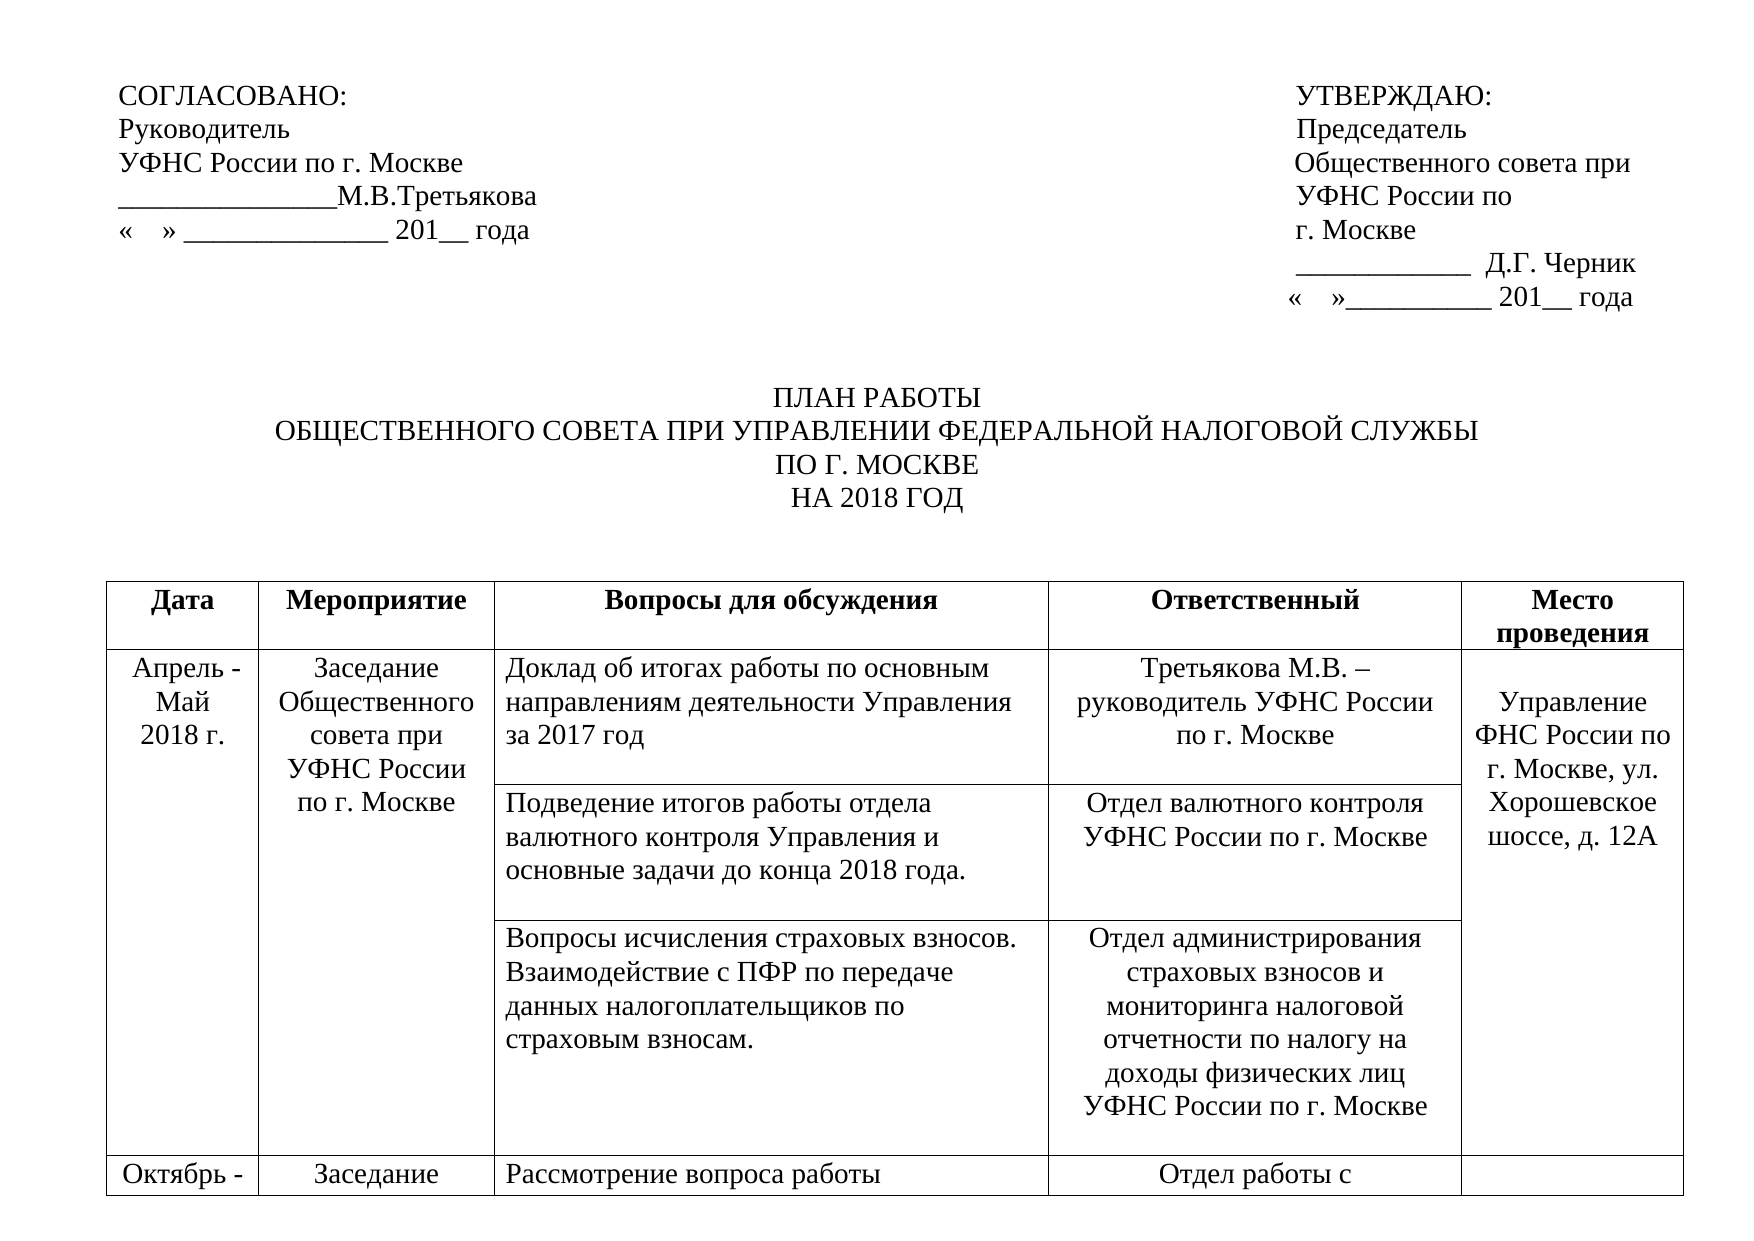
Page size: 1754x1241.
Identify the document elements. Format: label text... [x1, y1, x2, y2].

table_cell Апрель - Май 2018 г. [107, 650, 258, 1155]
table_cell Отдел валютного контроля УФНС России по г. Москве [1049, 785, 1461, 919]
text УФНС России по г. Москве Общественного совета при [118, 145, 1636, 178]
table_cell Вопросы исчисления страховых взносов. Взаимодействие с ПФР по передаче данных налогоплательщиков по страховым взносам. [495, 921, 1048, 1155]
table_cell Подведение итогов работы отдела валютного контроля Управления и основные задачи до конца 2018 года. [495, 785, 1048, 919]
table_header Дата [107, 582, 258, 649]
text « »__________ 201__ года [118, 279, 1636, 313]
table_cell Доклад об итогах работы по основным направлениям деятельности Управления за 2017 год [495, 650, 1048, 784]
text НА 2018 ГОД [118, 480, 1636, 514]
text Руководитель Председатель [118, 111, 1636, 145]
table_cell Отдел администрирования страховых взносов и мониторинга налоговой отчетности по налогу на доходы физических лиц УФНС России по г. Москве [1049, 921, 1461, 1155]
table_header Ответственный [1049, 582, 1461, 649]
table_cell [495, 1156, 1048, 1195]
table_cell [1462, 1156, 1683, 1195]
table_header Мероприятие [259, 582, 494, 649]
table_header Место проведения [1462, 582, 1683, 649]
text ОБЩЕСТВЕННОГО СОВЕТА ПРИ УПРАВЛЕНИИ ФЕДЕРАЛЬНОЙ НАЛОГОВОЙ СЛУЖБЫ [118, 413, 1636, 447]
table_cell Управление ФНС России по г. Москве, ул. Хорошевское шоссе, д. 12А [1462, 650, 1683, 1155]
table_header Вопросы для обсуждения [495, 582, 1048, 649]
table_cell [259, 650, 494, 1155]
text _______________М.В.Третьякова УФНС России по « » ______________ 201__ года г. Москве [118, 178, 1636, 246]
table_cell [259, 1156, 494, 1195]
text ПЛАН РАБОТЫ [118, 380, 1636, 413]
text ПО Г. МОСКВЕ [118, 447, 1636, 480]
text СОГЛАСОВАНО: УТВЕРЖДАЮ: [118, 78, 1636, 111]
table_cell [1049, 1156, 1461, 1195]
text ____________ Д.Г. Черник [118, 246, 1636, 279]
table_cell Третьякова М.В. – руководитель УФНС России по г. Москве [1049, 650, 1461, 784]
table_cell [107, 1156, 258, 1195]
